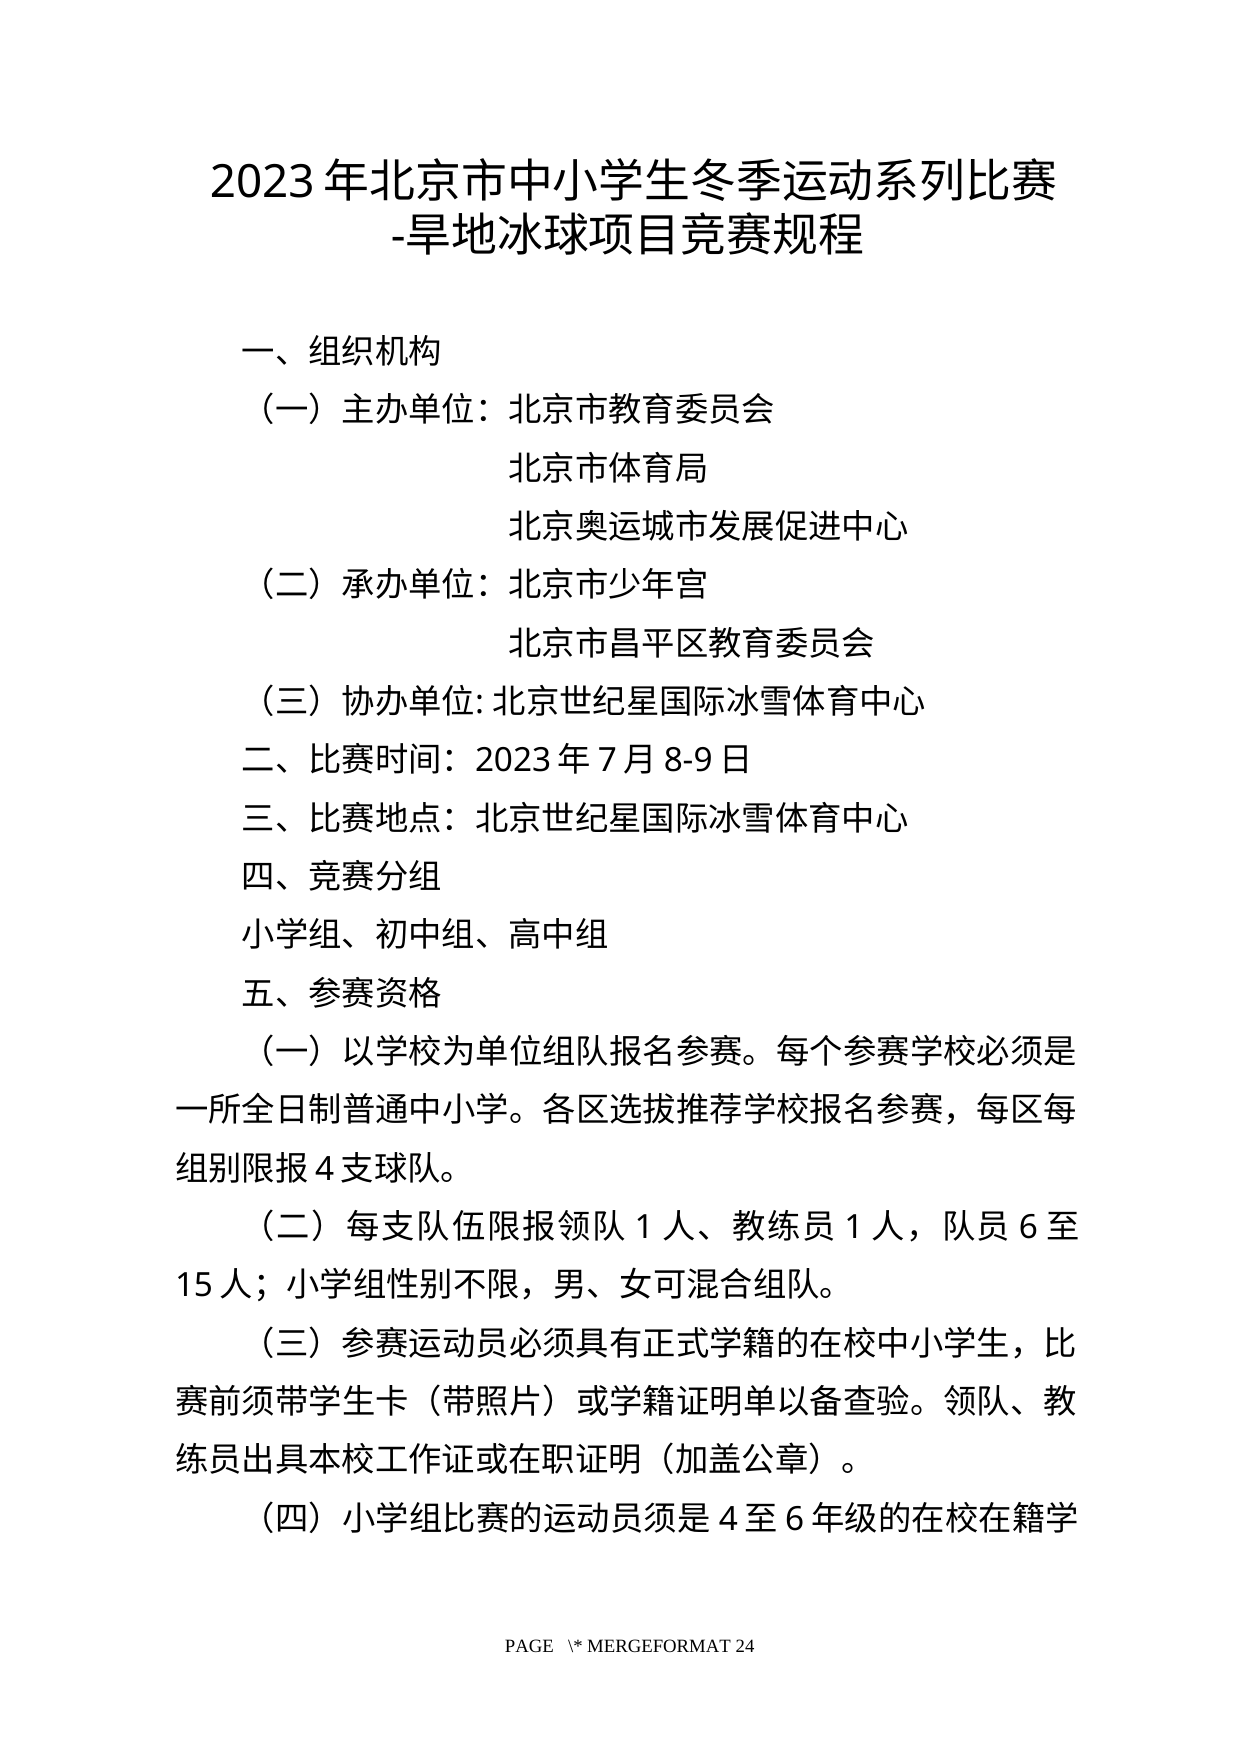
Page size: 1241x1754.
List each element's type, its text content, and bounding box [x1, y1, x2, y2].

text 小学组、初中组、高中组 [175, 900, 1079, 958]
text 三、比赛地点：北京世纪星国际冰雪体育中心 [175, 783, 1079, 842]
text （二）承办单位：北京市少年宫 [175, 550, 1079, 608]
text 北京市昌平区教育委员会 [175, 608, 1079, 667]
text 北京奥运城市发展促进中心 [175, 492, 1079, 550]
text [175, 1483, 1079, 1542]
text （一）主办单位：北京市教育委员会 [175, 375, 1079, 433]
text 2023年北京市中小学生冬季运动系列比赛 [175, 154, 1079, 208]
text （三）协办单位: 北京世纪星国际冰雪体育中心 [175, 667, 1079, 725]
text -旱地冰球项目竞赛规程 [175, 208, 1079, 262]
text 五、参赛资格 [175, 958, 1079, 1017]
text （二）每支队伍限报领队1人、教练员1人，队员6至15人；小学组性别不限，男、女可混合组队。 [175, 1192, 1079, 1308]
text （三）参赛运动员必须具有正式学籍的在校中小学生，比赛前须带学生卡（带照片）或学籍证明单以备查验。领队、教练员出具本校工作证或在职证明（加盖公章）。 [175, 1308, 1079, 1483]
text 四、竞赛分组 [175, 842, 1079, 900]
text 二、比赛时间：2023年7月 [175, 725, 1079, 783]
list 一、组织机构 [175, 317, 1079, 375]
text 北京市体育局 [175, 433, 1079, 492]
text （一）以学校为单位组队报名参赛。每个参赛学校必须是一所全日制普通中小学。各区选拔推荐学校报名参赛，每区每组别限报4支球队。 [175, 1017, 1079, 1192]
